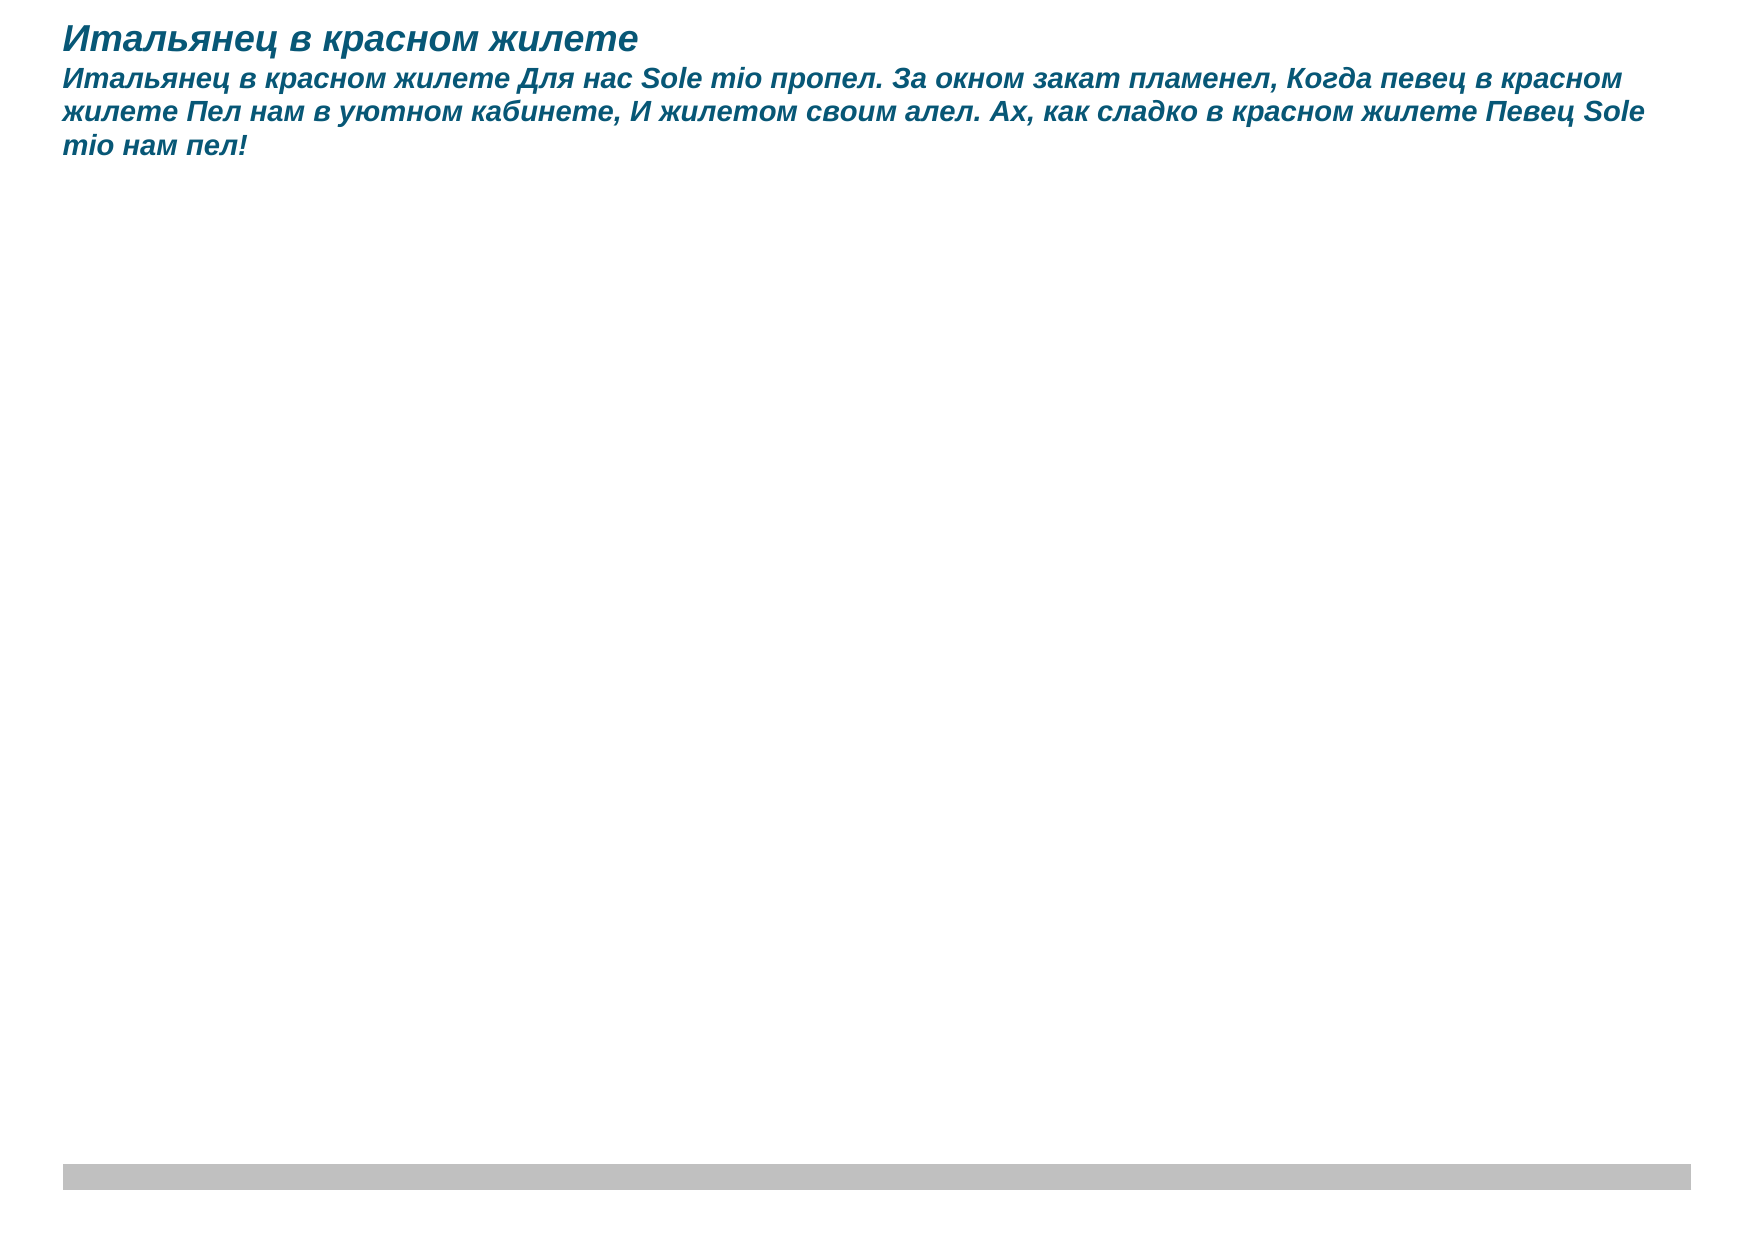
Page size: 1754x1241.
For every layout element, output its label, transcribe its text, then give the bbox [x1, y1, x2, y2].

subtitle Итальянец в красном жилете [62, 17, 1691, 60]
text Итальянец в красном жилете [62, 61, 1691, 161]
